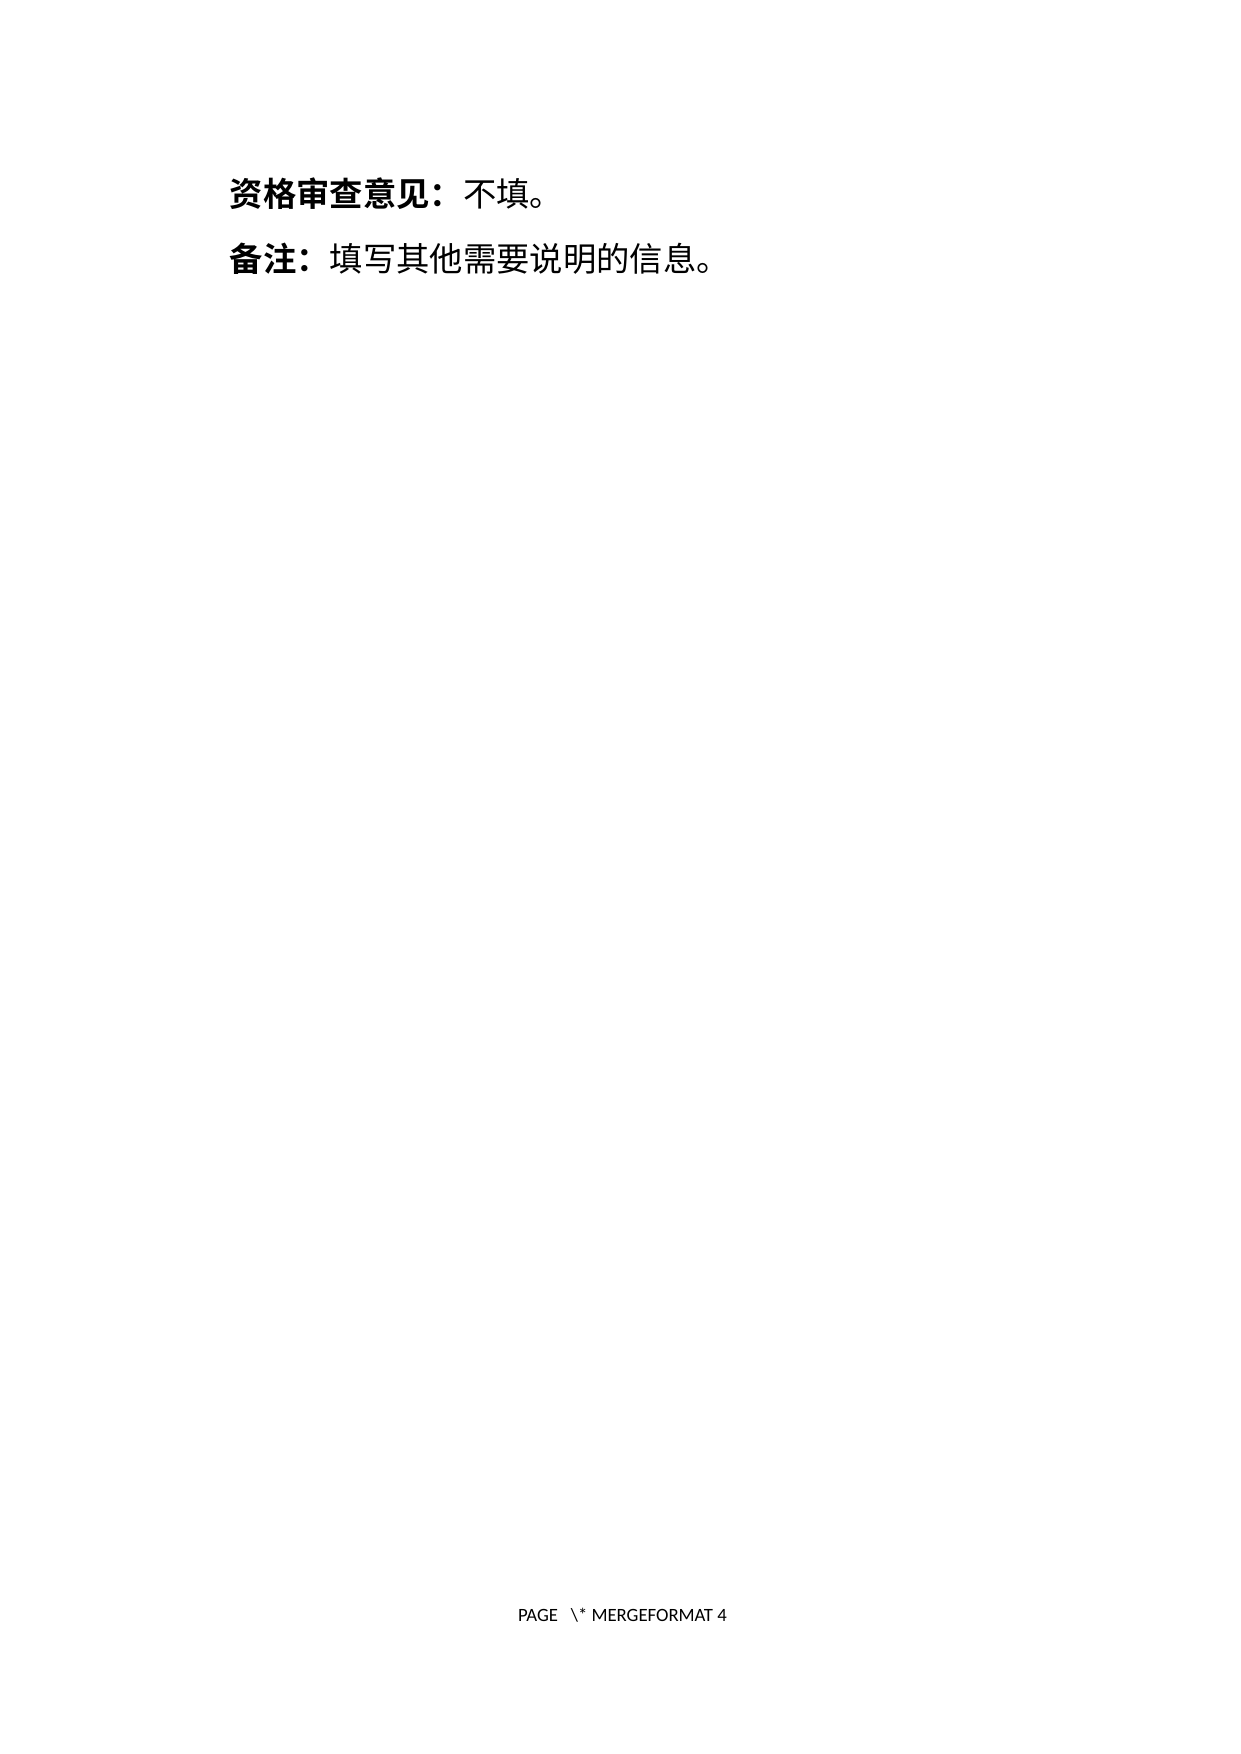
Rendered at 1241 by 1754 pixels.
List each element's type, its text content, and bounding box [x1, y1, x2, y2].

text 资格审查意见：不填。 [162, 159, 1078, 224]
text 备注：填写其他需要说明的信息。 [162, 224, 1078, 289]
